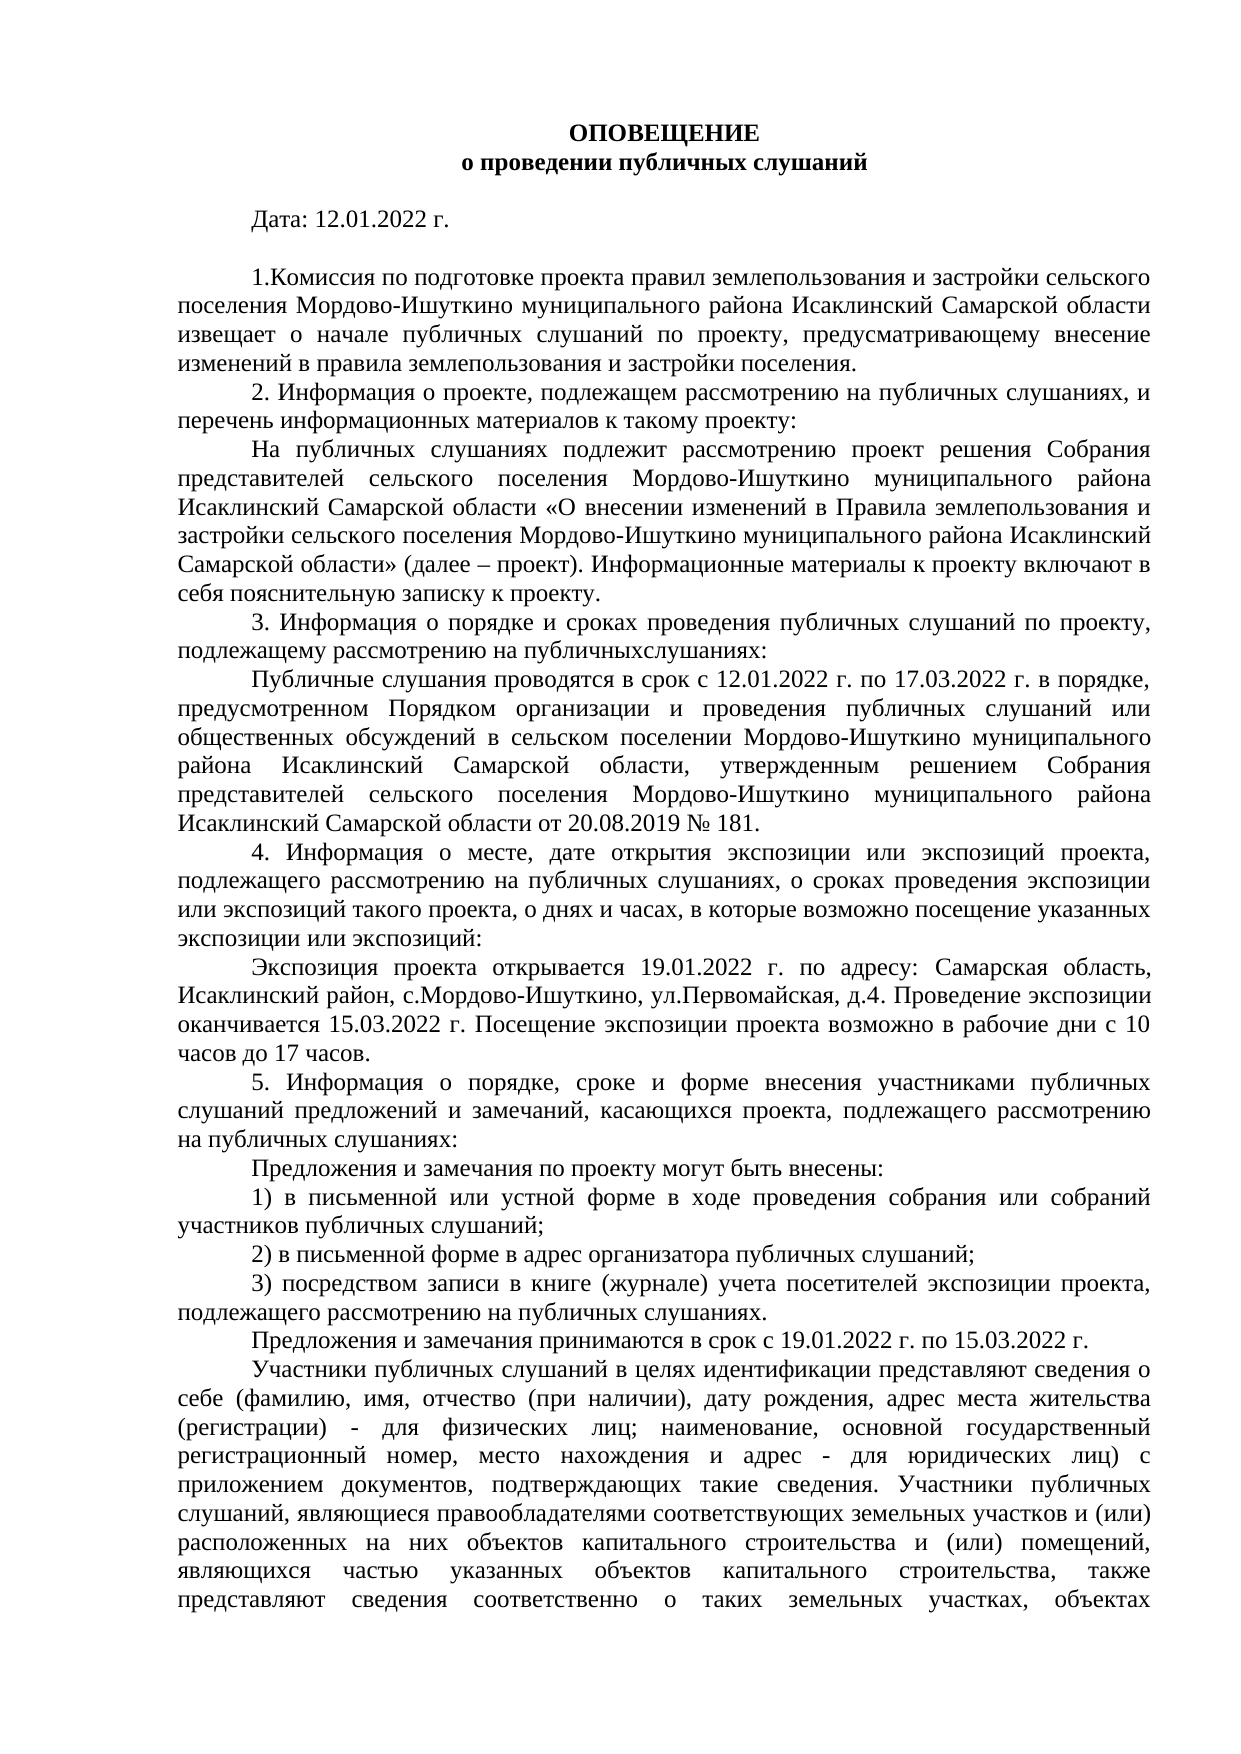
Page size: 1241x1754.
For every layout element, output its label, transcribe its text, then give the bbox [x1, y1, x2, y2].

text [177, 1354, 1152, 1613]
text Предложения и замечания по проекту могут быть внесены: [177, 1153, 1152, 1182]
text 1.Комиссия по подготовке проекта правил землепользования и застройки сельского поселения Мордово-Ишуткино муниципального района Исаклинский Самарской области извещает о начале публичных слушаний по проекту, предусматривающему внесение изменений в правила землепользования и застройки поселения. [177, 262, 1152, 377]
text На публичных слушаниях подлежит рассмотрению проект решения Собрания представителей сельского поселения Мордово-Ишуткино муниципального района Исаклинский Самарской области «О внесении изменений в Правила землепользования и застройки сельского поселения Мордово-Ишуткино муниципального района Исаклинский Самарской области» (далее – проект). Информационные материалы к проекту включают в себя пояснительную записку к проекту. [177, 434, 1152, 607]
text 1) в письменной или устной форме в ходе проведения собрания или собраний участников публичных слушаний; [177, 1182, 1152, 1239]
text 2) в письменной форме в адрес организатора публичных слушаний; [177, 1239, 1152, 1268]
text о проведении публичных слушаний [177, 147, 1152, 176]
text Публичные слушания проводятся в срок с 12.01.2022 г. по 17.03.2022 г. в порядке, предусмотренном Порядком организации и проведения публичных слушаний или общественных обсуждений в сельском поселении Мордово-Ишуткино муниципального района Исаклинский Самарской области, утвержденным решением Собрания представителей сельского поселения Мордово-Ишуткино муниципального района Исаклинский Самарской области от 20.08.2019 № 181. [177, 664, 1152, 837]
text Дата: 12.01.2022 г. [177, 204, 1152, 233]
text 5. Информация о порядке, сроке и форме внесения участниками публичных слушаний предложений и замечаний, касающихся проекта, подлежащего рассмотрению на публичных слушаниях: [177, 1067, 1152, 1153]
text Экспозиция проекта открывается 19.01.2022 г. по адресу: Самарская область, Исаклинский район, с.Мордово-Ишуткино, ул.Первомайская, д.4. Проведение экспозиции оканчивается 15.03.2022 г. Посещение экспозиции проекта возможно в рабочие дни с 10 часов до 17 часов. [177, 952, 1152, 1067]
text 2. Информация о проекте, подлежащем рассмотрению на публичных слушаниях, и перечень информационных материалов к такому проекту: [177, 377, 1152, 434]
text 4. Информация о месте, дате открытия экспозиции или экспозиций проекта, подлежащего рассмотрению на публичных слушаниях, о сроках проведения экспозиции или экспозиций такого проекта, о днях и часах, в которые возможно посещение указанных экспозиции или экспозиций: [177, 837, 1152, 952]
text 3) посредством записи в книге (журнале) учета посетителей экспозиции проекта, подлежащего рассмотрению на публичных слушаниях. [177, 1268, 1152, 1326]
text Предложения и замечания принимаются в срок с 19.01.2022 г. по 15.03.2022 г. [177, 1326, 1152, 1354]
text ОПОВЕЩЕНИЕ [177, 118, 1152, 147]
text 3. Информация о порядке и сроках проведения публичных слушаний по проекту, подлежащему рассмотрению на публичныхслушаниях: [177, 607, 1152, 664]
